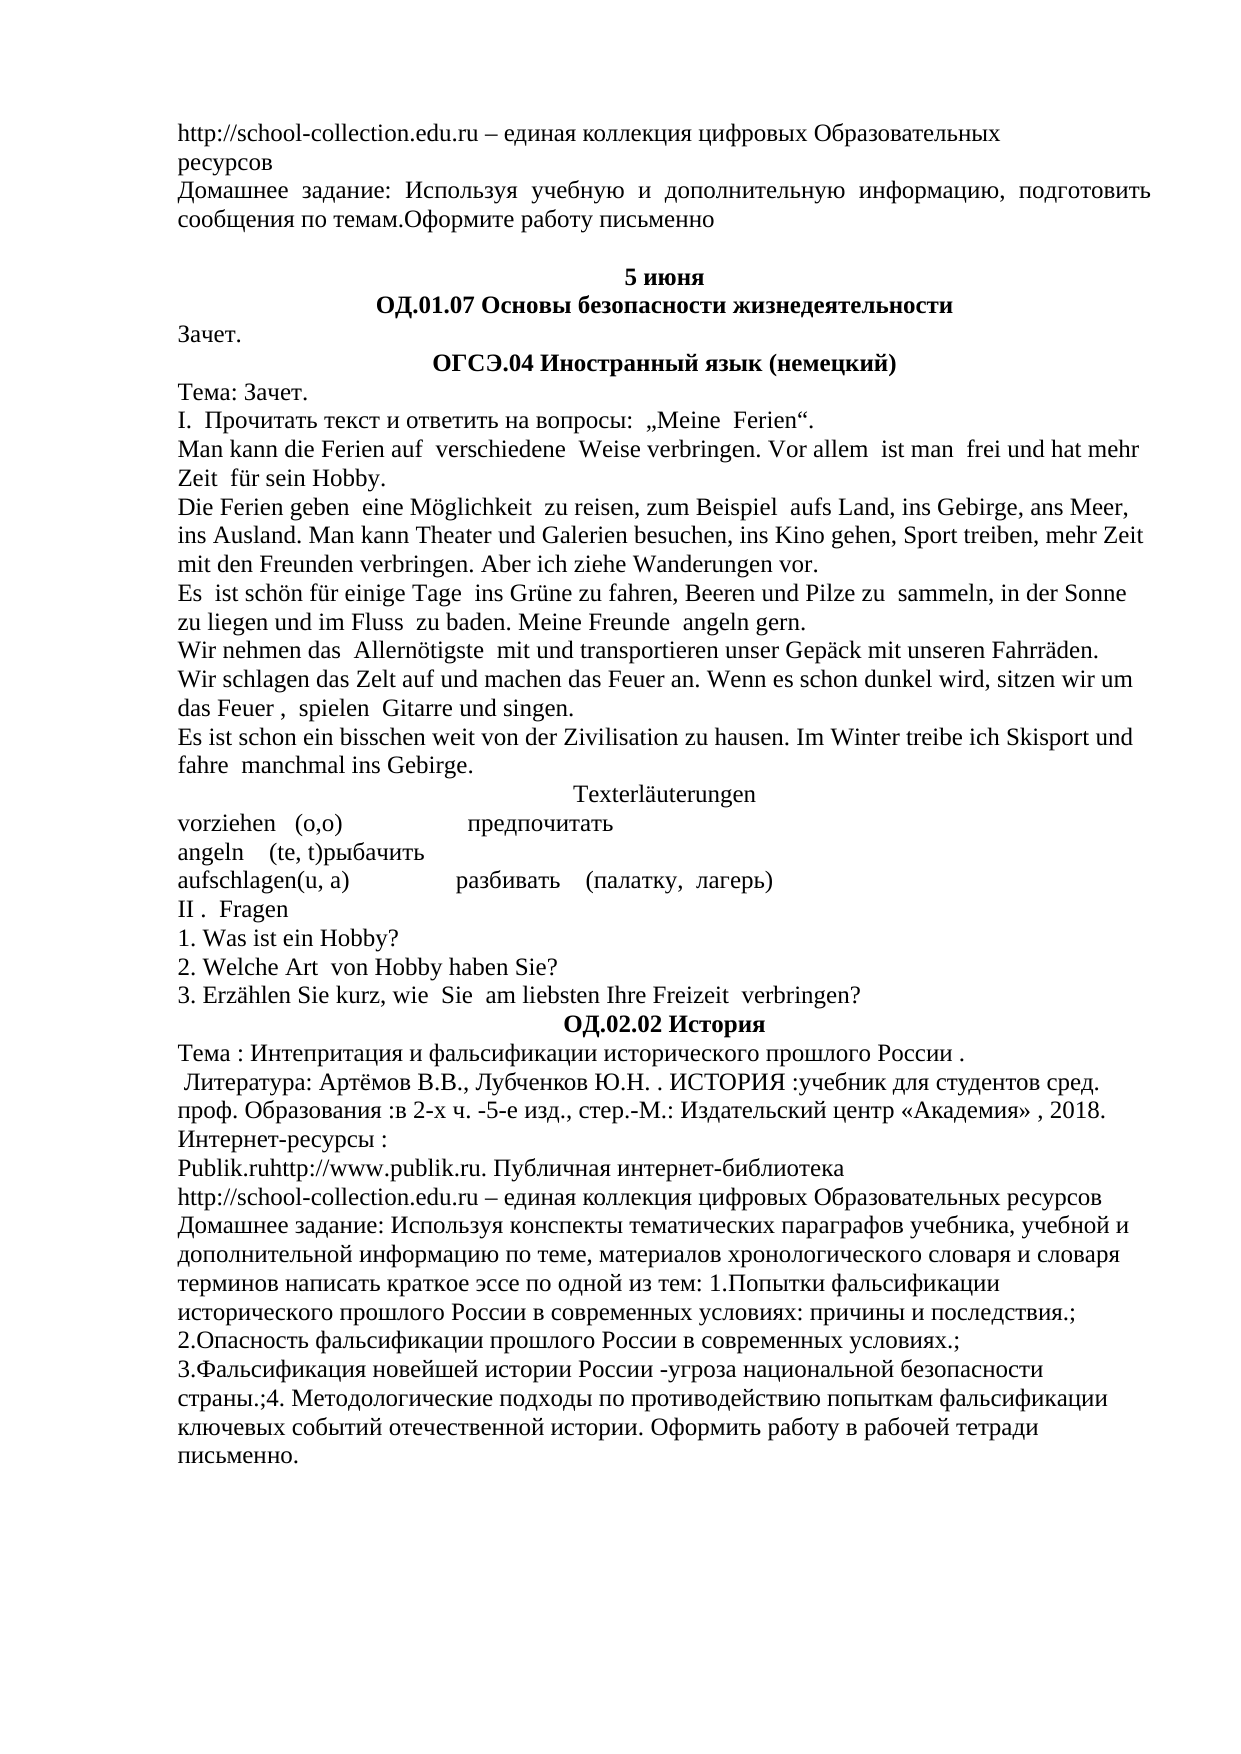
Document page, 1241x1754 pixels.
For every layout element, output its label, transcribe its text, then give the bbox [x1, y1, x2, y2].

text 3. Erzählen Sie kurz, wie Sie am liebsten Ihre Freizeit verbringen? [177, 981, 1152, 1009]
text 1. Was ist ein Hobby? [177, 923, 1152, 952]
text angeln (te, t)рыбачить [177, 837, 1152, 866]
text Es ist schon ein bisschen weit von der Zivilisation zu hausen. Im Winter treibe ich Skisport und fahre manchmal ins Gebirge. [177, 722, 1152, 779]
text Домашнее задание: Используя конспекты тематических параграфов учебника, учебной и дополнительной информацию по теме, материалов хронологического словаря и словаря терминов написать краткое эссе по одной из тем: 1.Попытки фальсификации исторического прошлого России в современных условиях: причины и последствия.; 2.Опасность фальсификации прошлого России в современных условиях.; 3.Фальсификация новейшей истории России -угроза национальной безопасности страны.;4. Методологические подходы по противодействию попыткам фальсификации ключевых событий отечественной истории. Оформить работу в рабочей тетради письменно. [177, 1211, 1152, 1469]
text Интернет-ресурсы : Publik.ruhttp://www.publik.ru. Публичная интернет-библиотека [177, 1124, 1152, 1182]
text 5 июня [177, 262, 1152, 291]
text aufschlagen(u, a) разбивать (палатку, лагерь) [177, 866, 1152, 894]
text ОД.02.02 История [177, 1009, 1152, 1038]
text Литература: Артёмов В.В., Лубченков Ю.Н. . ИСТОРИЯ :учебник для студентов сред. проф. Образования :в 2-х ч. -5-е изд., стер.-М.: Издательский центр «Академия» , 2018. [177, 1067, 1163, 1124]
text Тема: Зачет. [177, 377, 1152, 406]
text Тема : Интепритация и фальсификации исторического прошлого России . [177, 1038, 1163, 1067]
text Домашнее задание: Используя учебную и дополнительную информацию, подготовить сообщения по темам.Оформите работу письменно [177, 176, 1152, 233]
text Зачет. [177, 319, 1152, 348]
text ОД.01.07 Основы безопасности жизнедеятельности [177, 291, 1152, 319]
text ОГСЭ.04 Иностранный язык (немецкий) [177, 348, 1152, 377]
text II . Fragen [177, 894, 1152, 923]
text Wir nehmen das Allernötigste mit und transportieren unser Gepäck mit unseren Fahrräden. [177, 636, 1152, 664]
text vorziehen (o,o) предпочитать [177, 808, 1152, 837]
text Texterläuterungen [177, 779, 1152, 808]
text ресурсов [177, 147, 1152, 176]
text Es ist schön für einige Tage ins Grüne zu fahren, Beeren und Pilze zu sammeln, in der Sonne zu liegen und im Fluss zu baden. Meine Freunde angeln gern. [177, 578, 1152, 636]
text Wir schlagen das Zelt auf und machen das Feuer an. Wenn es schon dunkel wird, sitzen wir um das Feuer , spielen Gitarre und singen. [177, 664, 1152, 722]
text http://school-collection.edu.ru – единая коллекция цифровых Образовательных [177, 118, 1152, 147]
text http://school-collection.edu.ru – единая коллекция цифровых Образовательных ресурсов [177, 1182, 1152, 1211]
text I. Прочитать текст и ответить на вопросы: „Meine Ferien“. [177, 406, 1152, 434]
text Man kann die Ferien auf verschiedene Weise verbringen. Vor allem ist man frei und hat mehr Zeit für sein Hobby. [177, 434, 1152, 492]
text 2. Welche Art von Hobby haben Sie? [177, 952, 1152, 981]
text Die Ferien geben eine Möglichkeit zu reisen, zum Beispiel aufs Land, ins Gebirge, ans Meer, ins Ausland. Man kann Theater und Galerien besuchen, ins Kino gehen, Sport treiben, mehr Zeit mit den Freunden verbringen. Aber ich ziehe Wanderungen vor. [177, 492, 1152, 578]
